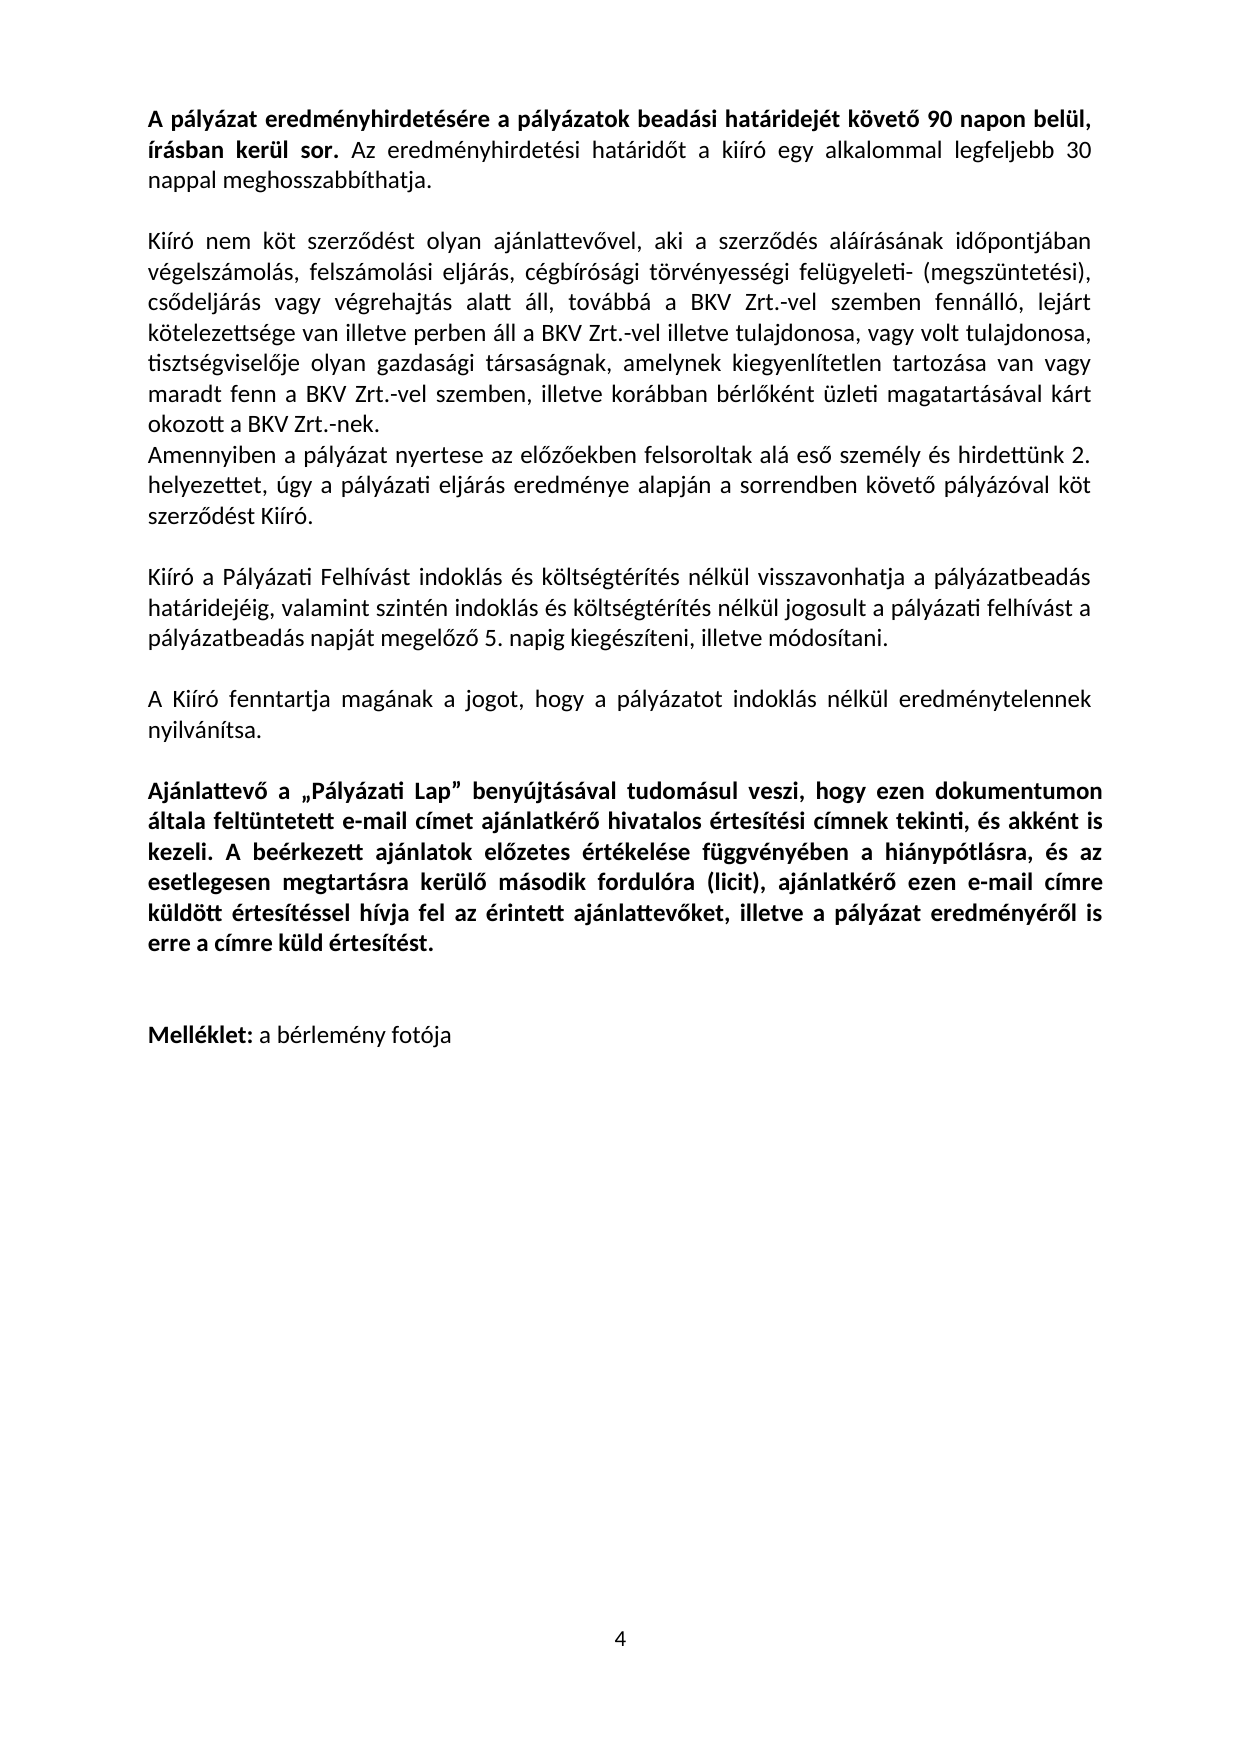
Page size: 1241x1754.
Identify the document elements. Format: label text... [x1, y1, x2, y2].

text Kiíró a Pályázati Felhívást indoklás és költségtérítés nélkül visszavonhatja a pályázatbeadás határidejéig, valamint szintén indoklás és költségtérítés nélkül jogosult a pályázati felhívást a pályázatbeadás napját megelőző 5. napig kiegészíteni, illetve módosítani. [148, 561, 1093, 653]
text A pályázat eredményhirdetésére a pályázatok beadási határidejét követő 90 napon belül, írásban kerül sor. Az eredményhirdetési határidőt a kiíró egy alkalommal legfeljebb 30 nappal meghosszabbíthatja. [148, 103, 1093, 195]
text Melléklet: a bérlemény fotója [148, 1019, 1093, 1049]
text Kiíró nem köt szerződést olyan ajánlattevővel, aki a szerződés aláírásának időpontjában végelszámolás, felszámolási eljárás, cégbírósági törvényességi felügyeleti- (megszüntetési), csődeljárás vagy végrehajtás alatt áll, továbbá a BKV Zrt.-vel szemben fennálló, lejárt kötelezettsége van illetve perben áll a BKV Zrt.-vel illetve tulajdonosa, vagy volt tulajdonosa, tisztségviselője olyan gazdasági társaságnak, amelynek kiegyenlítetlen tartozása van vagy maradt fenn a BKV Zrt.-vel szemben, illetve korábban bérlőként üzleti magatartásával kárt okozott a BKV Zrt.-nek. [148, 226, 1093, 439]
text Ajánlattevő a „Pályázati Lap” benyújtásával tudomásul veszi, hogy ezen dokumentumon általa feltüntetett e-mail címet ajánlatkérő hivatalos értesítési címnek tekinti, és akként is kezeli. A beérkezett ajánlatok előzetes értékelése függvényében a hiánypótlásra, és az esetlegesen megtartásra kerülő második fordulóra (licit), ajánlatkérő ezen e-mail címre küldött értesítéssel hívja fel az érintett ajánlattevőket, illetve a pályázat eredményéről is erre a címre küld értesítést. [148, 775, 1104, 958]
text Amennyiben a pályázat nyertese az előzőekben felsoroltak alá eső személy és hirdettünk 2. helyezettet, úgy a pályázati eljárás eredménye alapján a sorrendben követő pályázóval köt szerződést Kiíró. [148, 439, 1093, 531]
text A Kiíró fenntartja magának a jogot, hogy a pályázatot indoklás nélkül eredménytelennek nyilvánítsa. [148, 683, 1093, 744]
